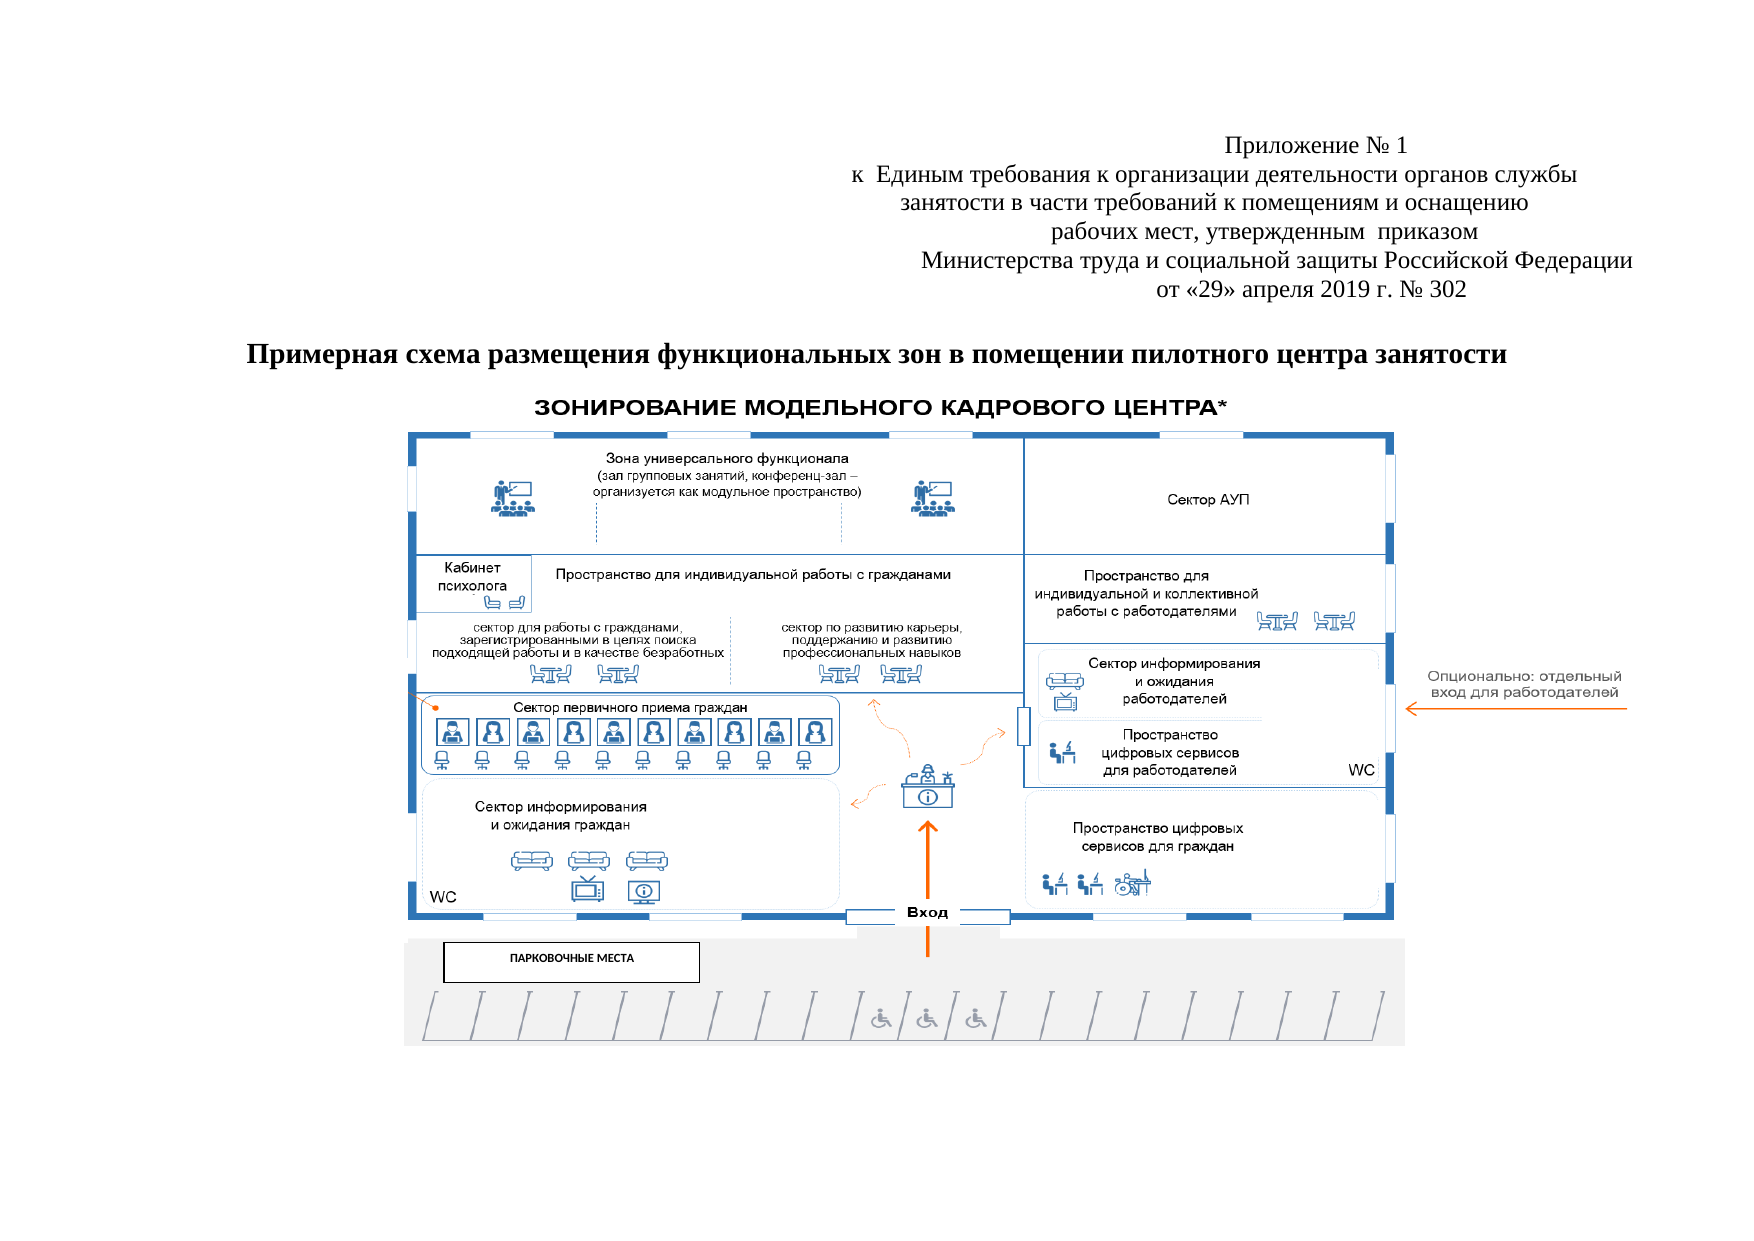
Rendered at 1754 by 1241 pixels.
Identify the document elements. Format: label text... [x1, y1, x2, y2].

title Министерства труда и социальной защиты Российской Федерации [487, 245, 1636, 274]
title Приложение № 1 [118, 130, 1636, 159]
title рабочих мест, утвержденным приказом [487, 216, 1636, 245]
title занятости в части требований к помещениям и оснащению [487, 187, 1636, 216]
title к Единым требования к организации деятельности органов службы [487, 159, 1636, 187]
text Примерная схема размещения функциональных зон в помещении пилотного центра занятости [118, 336, 1636, 369]
title от «29» апреля 2019 г. № 302 [118, 274, 1636, 302]
picture [118, 395, 1636, 1099]
